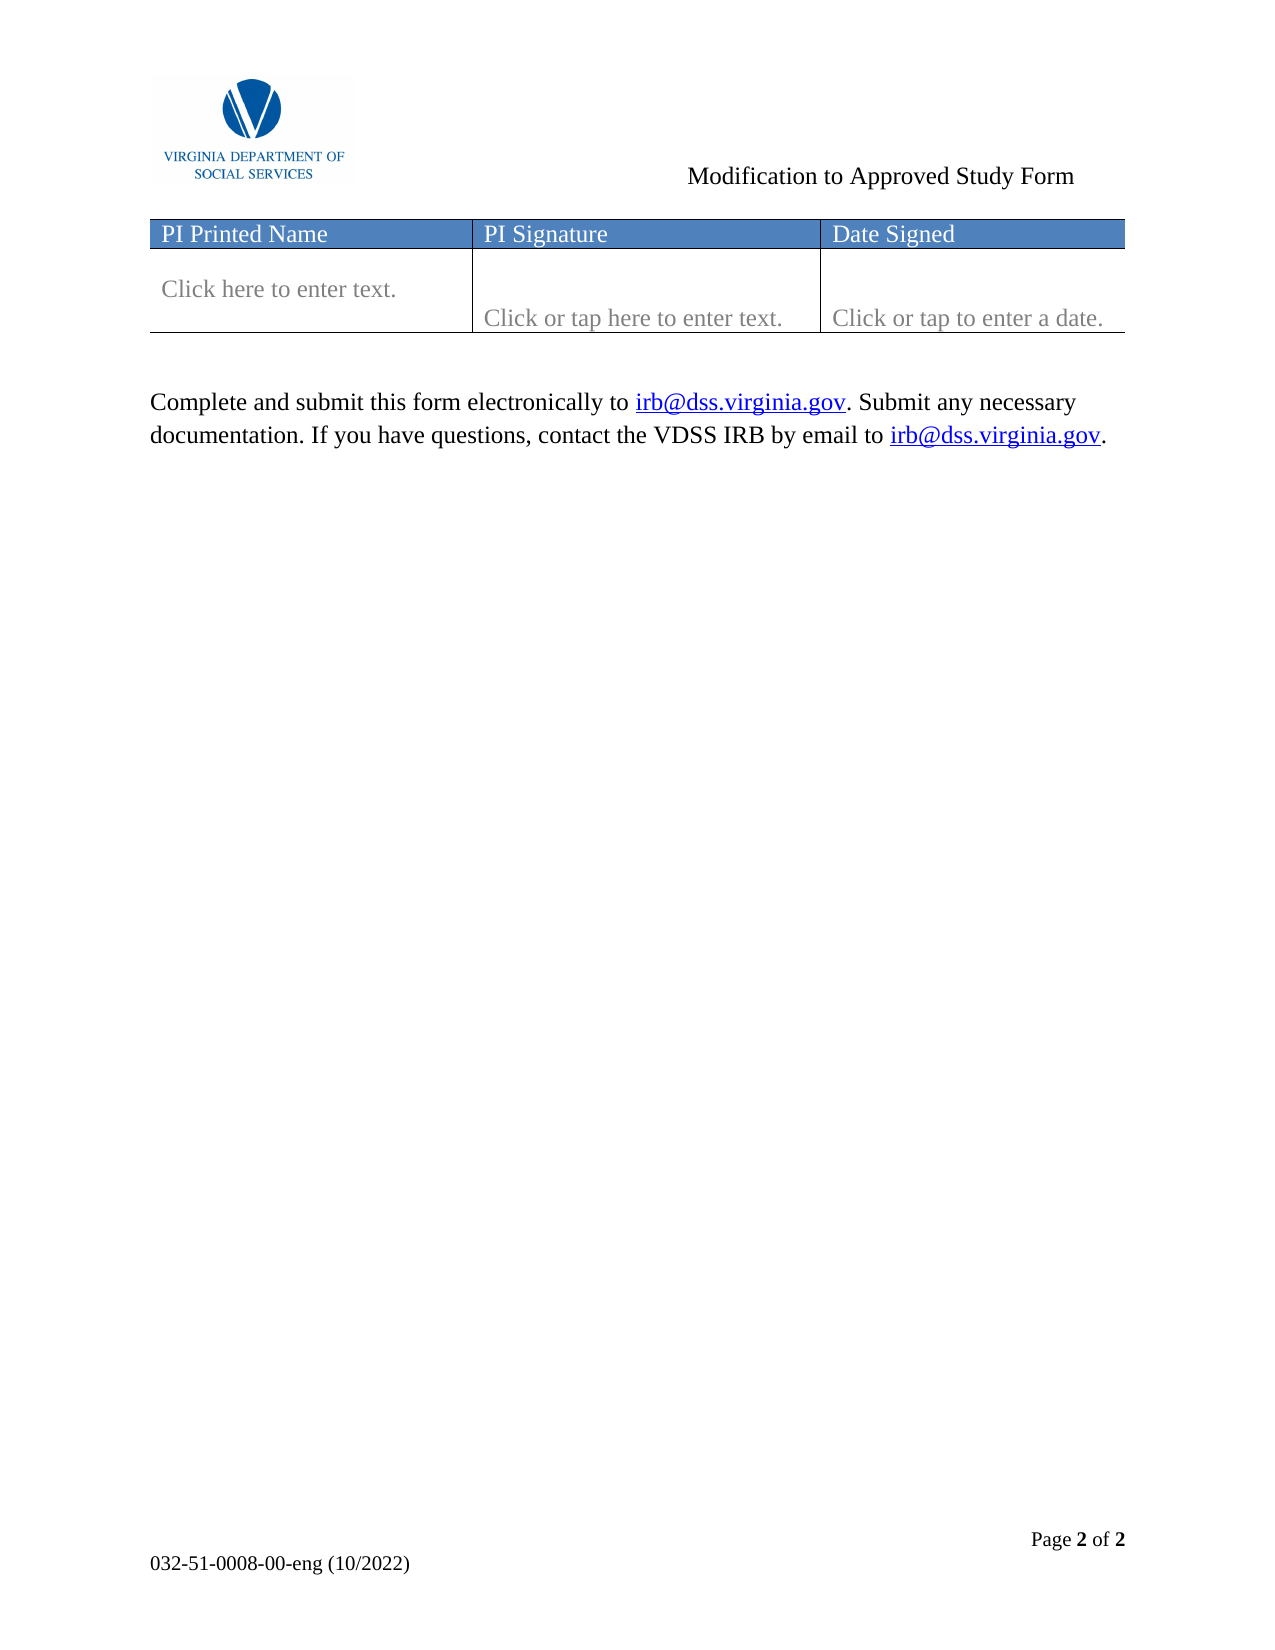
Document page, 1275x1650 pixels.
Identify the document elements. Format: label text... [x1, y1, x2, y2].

table_cell [150, 249, 472, 332]
table_header PI Printed Name [150, 220, 472, 248]
picture [150, 75, 356, 185]
text Complete and submit this form electronically to irb@dss.virginia.gov. Submit any necessary documentation. If you have questions, contact the VDSS IRB by email to irb@dss.virginia.gov. [150, 387, 1125, 448]
table_header PI Signature [473, 220, 820, 248]
table_header Date Signed [821, 220, 1125, 248]
